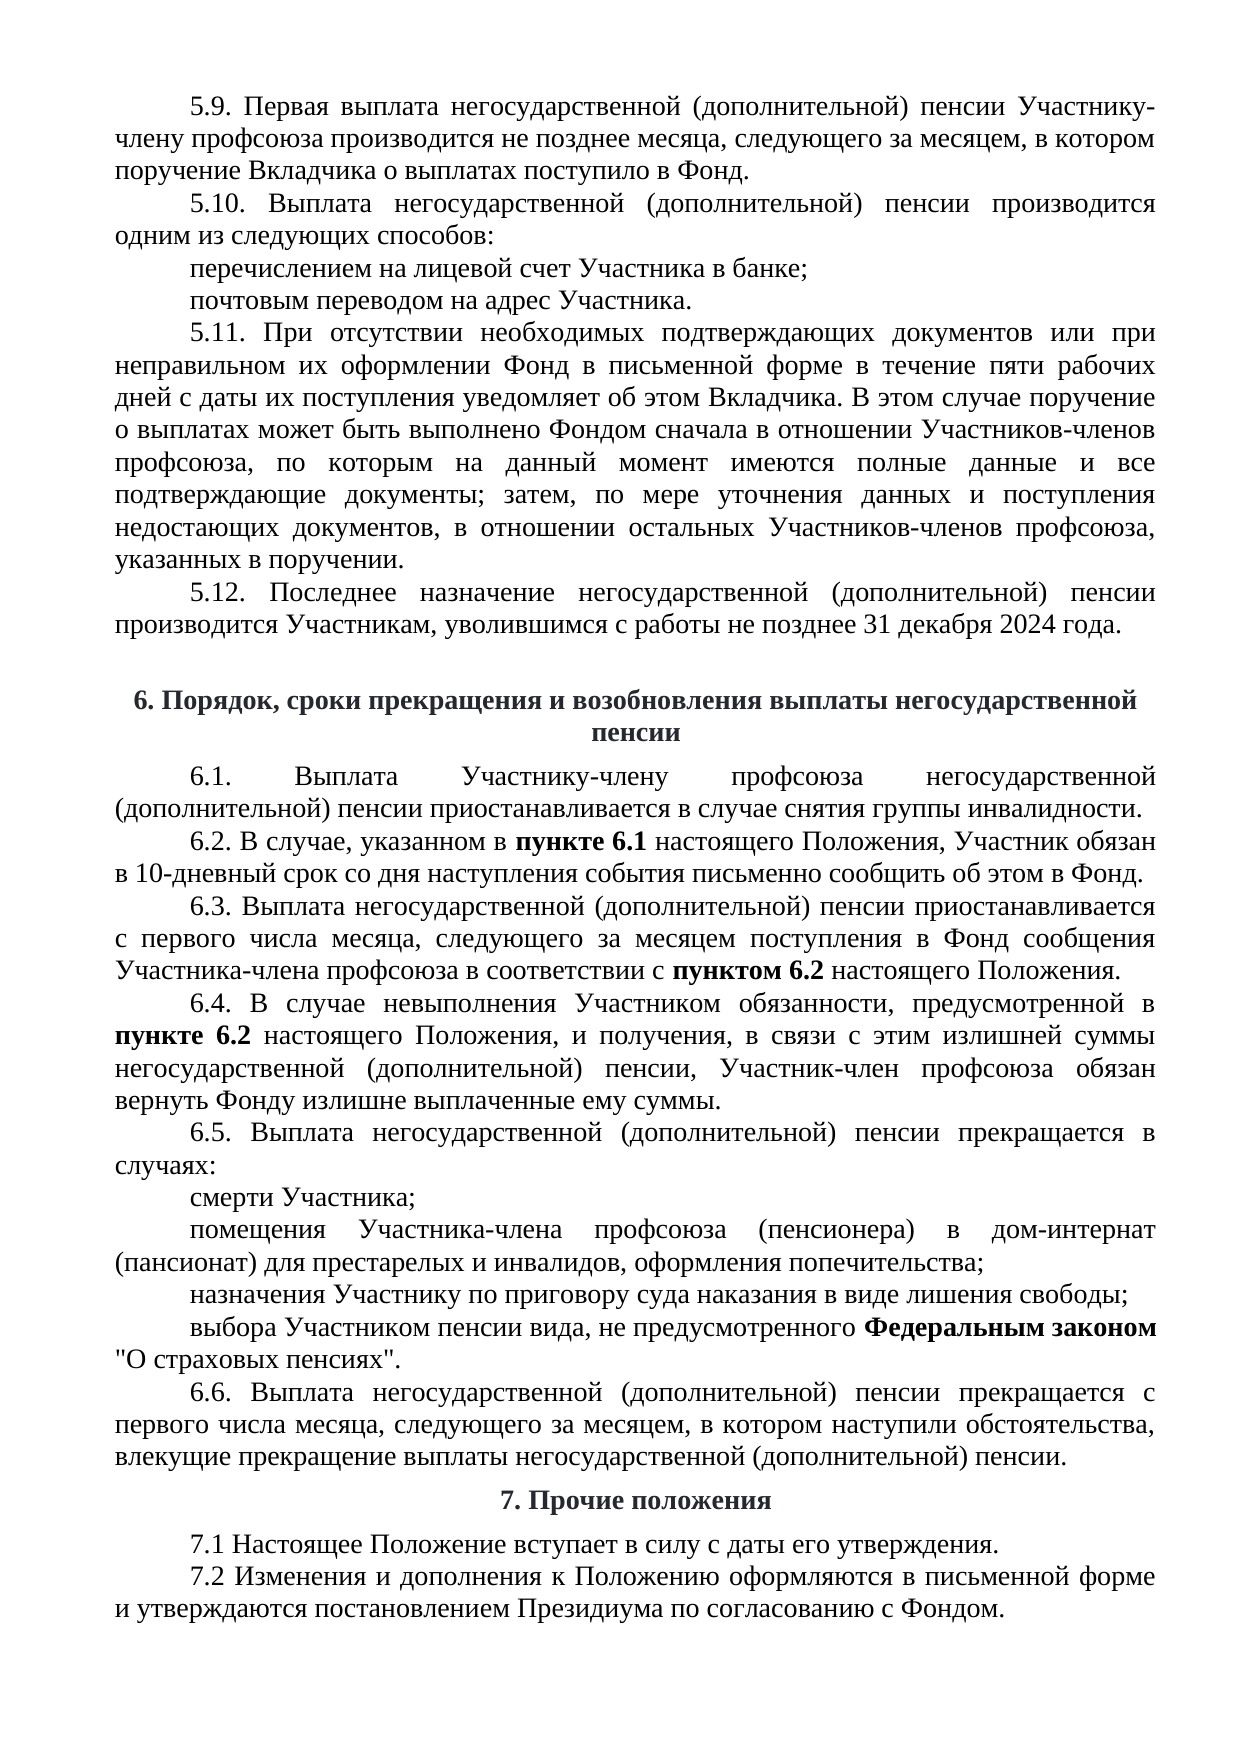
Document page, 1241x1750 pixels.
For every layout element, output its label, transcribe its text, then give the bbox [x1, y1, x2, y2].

text 6.5. Выплата негосударственной (дополнительной) пенсии прекращается в случаях: [114, 1115, 1157, 1180]
text 7.1 Настоящее Положение вступает в силу с даты его утверждения. [114, 1527, 1157, 1559]
text 5.12. Последнее назначение негосударственной (дополнительной) пенсии производится Участникам, уволившимся с работы не позднее 31 декабря 2024 года. [114, 574, 1157, 639]
text 6.1. Выплата Участнику-члену профсоюза негосударственной (дополнительной) пенсии приостанавливается в случае снятия группы инвалидности. [114, 759, 1157, 824]
text 5.9. Первая выплата негосударственной (дополнительной) пенсии Участнику-члену профсоюза производится не позднее месяца, следующего за месяцем, в котором поручение Вкладчика о выплатах поступило в Фонд. [114, 89, 1157, 186]
text 6.2. В случае, указанном в пункте 6.1 настоящего Положения, Участник обязан в 10-дневный срок со дня наступления события письменно сообщить об этом в Фонд. [114, 824, 1157, 889]
text выбора Участником пенсии вида, не предусмотренного Федеральным законом "О страховых пенсиях". [114, 1310, 1157, 1374]
text 7.2 Изменения и дополнения к Положению оформляются в письменной форме и утверждаются постановлением Президиума по согласованию с Фондом. [114, 1559, 1157, 1624]
text назначения Участнику по приговору суда наказания в виде лишения свободы; [114, 1277, 1157, 1310]
text 6.4. В случае невыполнения Участником обязанности, предусмотренной в пункте 6.2 настоящего Положения, и получения, в связи с этим излишней суммы негосударственной (дополнительной) пенсии, Участник-член профсоюза обязан вернуть Фонду излишне выплаченные ему суммы. [114, 986, 1157, 1115]
text 5.10. Выплата негосударственной (дополнительной) пенсии производится одним из следующих способов: [114, 186, 1157, 251]
text почтовым переводом на адрес Участника. [114, 283, 1157, 315]
text 6.3. Выплата негосударственной (дополнительной) пенсии приостанавливается с первого числа месяца, следующего за месяцем поступления в Фонд сообщения Участника-члена профсоюза в соответствии с пунктом 6.2 настоящего Положения. [114, 889, 1157, 986]
text перечислением на лицевой счет Участника в банке; [114, 251, 1157, 283]
subtitle 6. Порядок, сроки прекращения и возобновления выплаты негосударственной пенсии [114, 683, 1157, 748]
text помещения Участника-члена профсоюза (пенсионера) в дом-интернат (пансионат) для престарелых и инвалидов, оформления попечительства; [114, 1213, 1157, 1277]
text 5.11. При отсутствии необходимых подтверждающих документов или при неправильном их оформлении Фонд в письменной форме в течение пяти рабочих дней с даты их поступления уведомляет об этом Вкладчика. В этом случае поручение о выплатах может быть выполнено Фондом сначала в отношении Участников-членов профсоюза, по которым на данный момент имеются полные данные и все подтверждающие документы; затем, по мере уточнения данных и поступления недостающих документов, в отношении остальных Участников-членов профсоюза, указанных в поручении. [114, 315, 1157, 574]
text 6.6. Выплата негосударственной (дополнительной) пенсии прекращается с первого числа месяца, следующего за месяцем, в котором наступили обстоятельства, влекущие прекращение выплаты негосударственной (дополнительной) пенсии. [114, 1374, 1157, 1472]
subtitle 7. Прочие положения [114, 1483, 1157, 1515]
text смерти Участника; [114, 1180, 1157, 1213]
